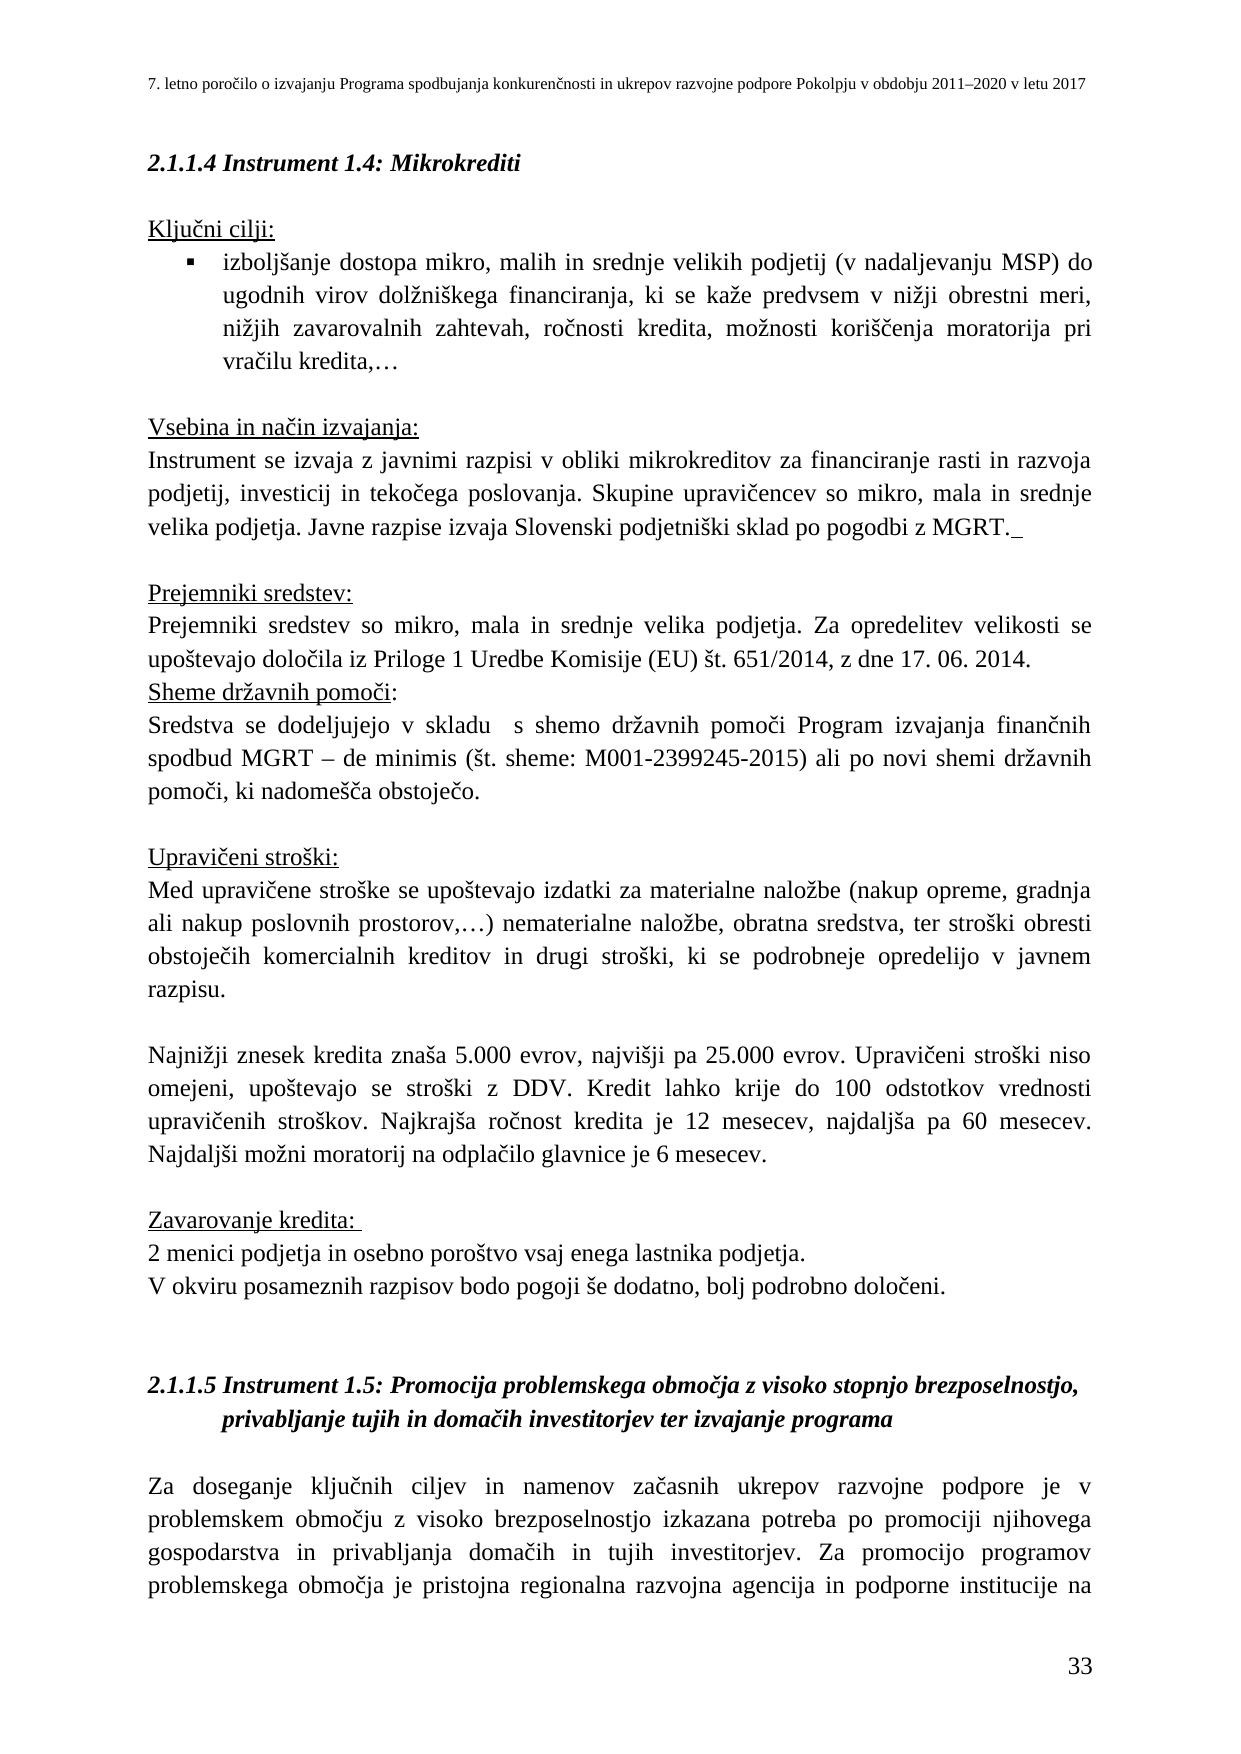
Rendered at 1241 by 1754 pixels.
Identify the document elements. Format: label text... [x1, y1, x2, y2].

subtitle 2.1.1.4 Instrument 1.4: Mikrokrediti [148, 148, 1092, 176]
text Upravičeni stroški: [148, 842, 1092, 871]
text Med upravičene stroške se upoštevajo izdatki za materialne naložbe (nakup opreme, gradnja ali nakup poslovnih prostorov,…) nematerialne naložbe, obratna sredstva, ter stroški obresti obstoječih komercialnih kreditov in drugi stroški, ki se podrobneje opredelijo v javnem razpisu. [148, 875, 1092, 1003]
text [148, 1471, 1092, 1598]
text Prejemniki sredstev: [148, 578, 1092, 606]
list izboljšanje dostopa mikro, malih in srednje velikih podjetij (v nadaljevanju MSP) do ugodnih virov dolžniškega financiranja, ki se kaže predvsem v nižji obrestni meri, nižjih zavarovalnih zahtevah, ročnosti kredita, možnosti koriščenja moratorija pri vračilu kredita,… [185, 247, 1092, 375]
text Zavarovanje kredita: [148, 1205, 1092, 1234]
text 2 menici podjetja in osebno poroštvo vsaj enega lastnika podjetja. [148, 1238, 1092, 1267]
text Instrument se izvaja z javnimi razpisi v obliki mikrokreditov za financiranje rasti in razvoja podjetij, investicij in tekočega poslovanja. Skupine upravičencev so mikro, mala in srednje velika podjetja. Javne razpise izvaja Slovenski podjetniški sklad po pogodbi z MGRT. [148, 446, 1092, 540]
text Sheme državnih pomoči: [148, 677, 1092, 705]
subtitle 2.1.1.5 Instrument 1.5: Promocija problemskega območja z visoko stopnjo brezposelnostjo, privabljanje tujih in domačih investitorjev ter izvajanje programa [148, 1370, 1092, 1433]
text Sredstva se dodeljujejo v skladu s shemo državnih pomoči Program izvajanja finančnih spodbud MGRT – de minimis (št. sheme: M001-2399245-2015) ali po novi shemi državnih pomoči, ki nadomešča obstoječo. [148, 710, 1092, 804]
text Prejemniki sredstev so mikro, mala in srednje velika podjetja. Za opredelitev velikosti se upoštevajo določila iz Priloge 1 Uredbe Komisije (EU) št. 651/2014, z dne 17. 06. 2014. [148, 611, 1092, 672]
text V okviru posameznih razpisov bodo pogoji še dodatno, bolj podrobno določeni. [148, 1271, 1092, 1300]
text Ključni cilji: [148, 214, 1092, 243]
text Vsebina in način izvajanja: [148, 412, 1092, 441]
text Najnižji znesek kredita znaša 5.000 evrov, najvišji pa 25.000 evrov. Upravičeni stroški niso omejeni, upoštevajo se stroški z DDV. Kredit lahko krije do 100 odstotkov vrednosti upravičenih stroškov. Najkrajša ročnost kredita je 12 mesecev, najdaljša pa 60 mesecev. Najdaljši možni moratorij na odplačilo glavnice je 6 mesecev. [148, 1040, 1092, 1168]
